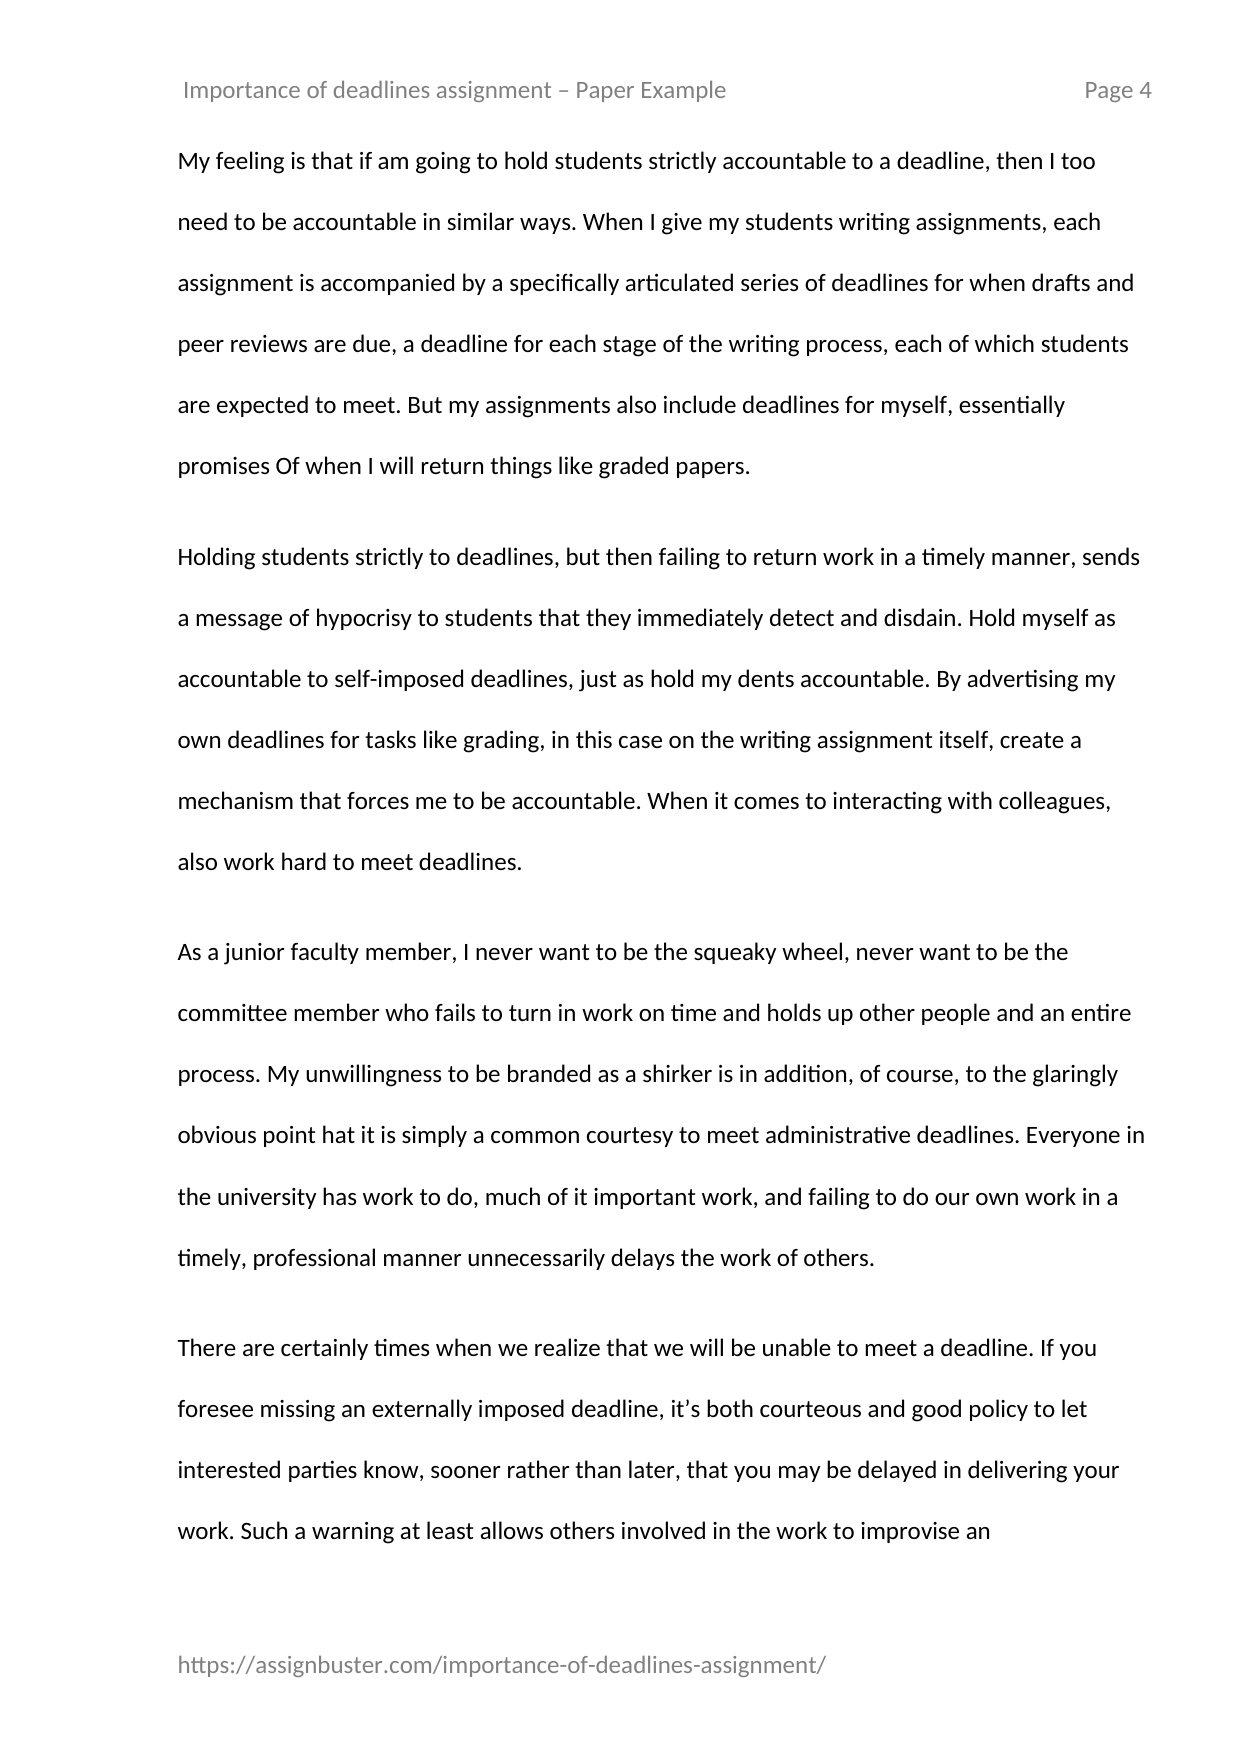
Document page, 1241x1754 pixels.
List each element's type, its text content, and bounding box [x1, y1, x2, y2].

text Holding students strictly to deadlines, but then failing to return work in a timely manner, sends a message of hypocrisy to students that they immediately detect and disdain. Hold myself as accountable to self-imposed deadlines, just as hold my dents accountable. By advertising my own deadlines for tasks like grading, in this case on the writing assignment itself, create a mechanism that forces me to be accountable. When it comes to interacting with colleagues, also work hard to meet deadlines. [177, 541, 1152, 876]
text My feeling is that if am going to hold students strictly accountable to a deadline, then I too need to be accountable in similar ways. When I give my students writing assignments, each assignment is accompanied by a specifically articulated series of deadlines for when drafts and peer reviews are due, a deadline for each stage of the writing process, each of which students are expected to meet. But my assignments also include deadlines for myself, essentially promises Of when I will return things like graded papers. [177, 145, 1152, 481]
text As a junior faculty member, I never want to be the squeaky wheel, never want to be the committee member who fails to turn in work on time and holds up other people and an entire process. My unwillingness to be branded as a shirker is in addition, of course, to the glaringly obvious point hat it is simply a common courtesy to meet administrative deadlines. Everyone in the university has work to do, much of it important work, and failing to do our own work in a timely, professional manner unnecessarily delays the work of others. [177, 936, 1152, 1272]
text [177, 1332, 1152, 1546]
